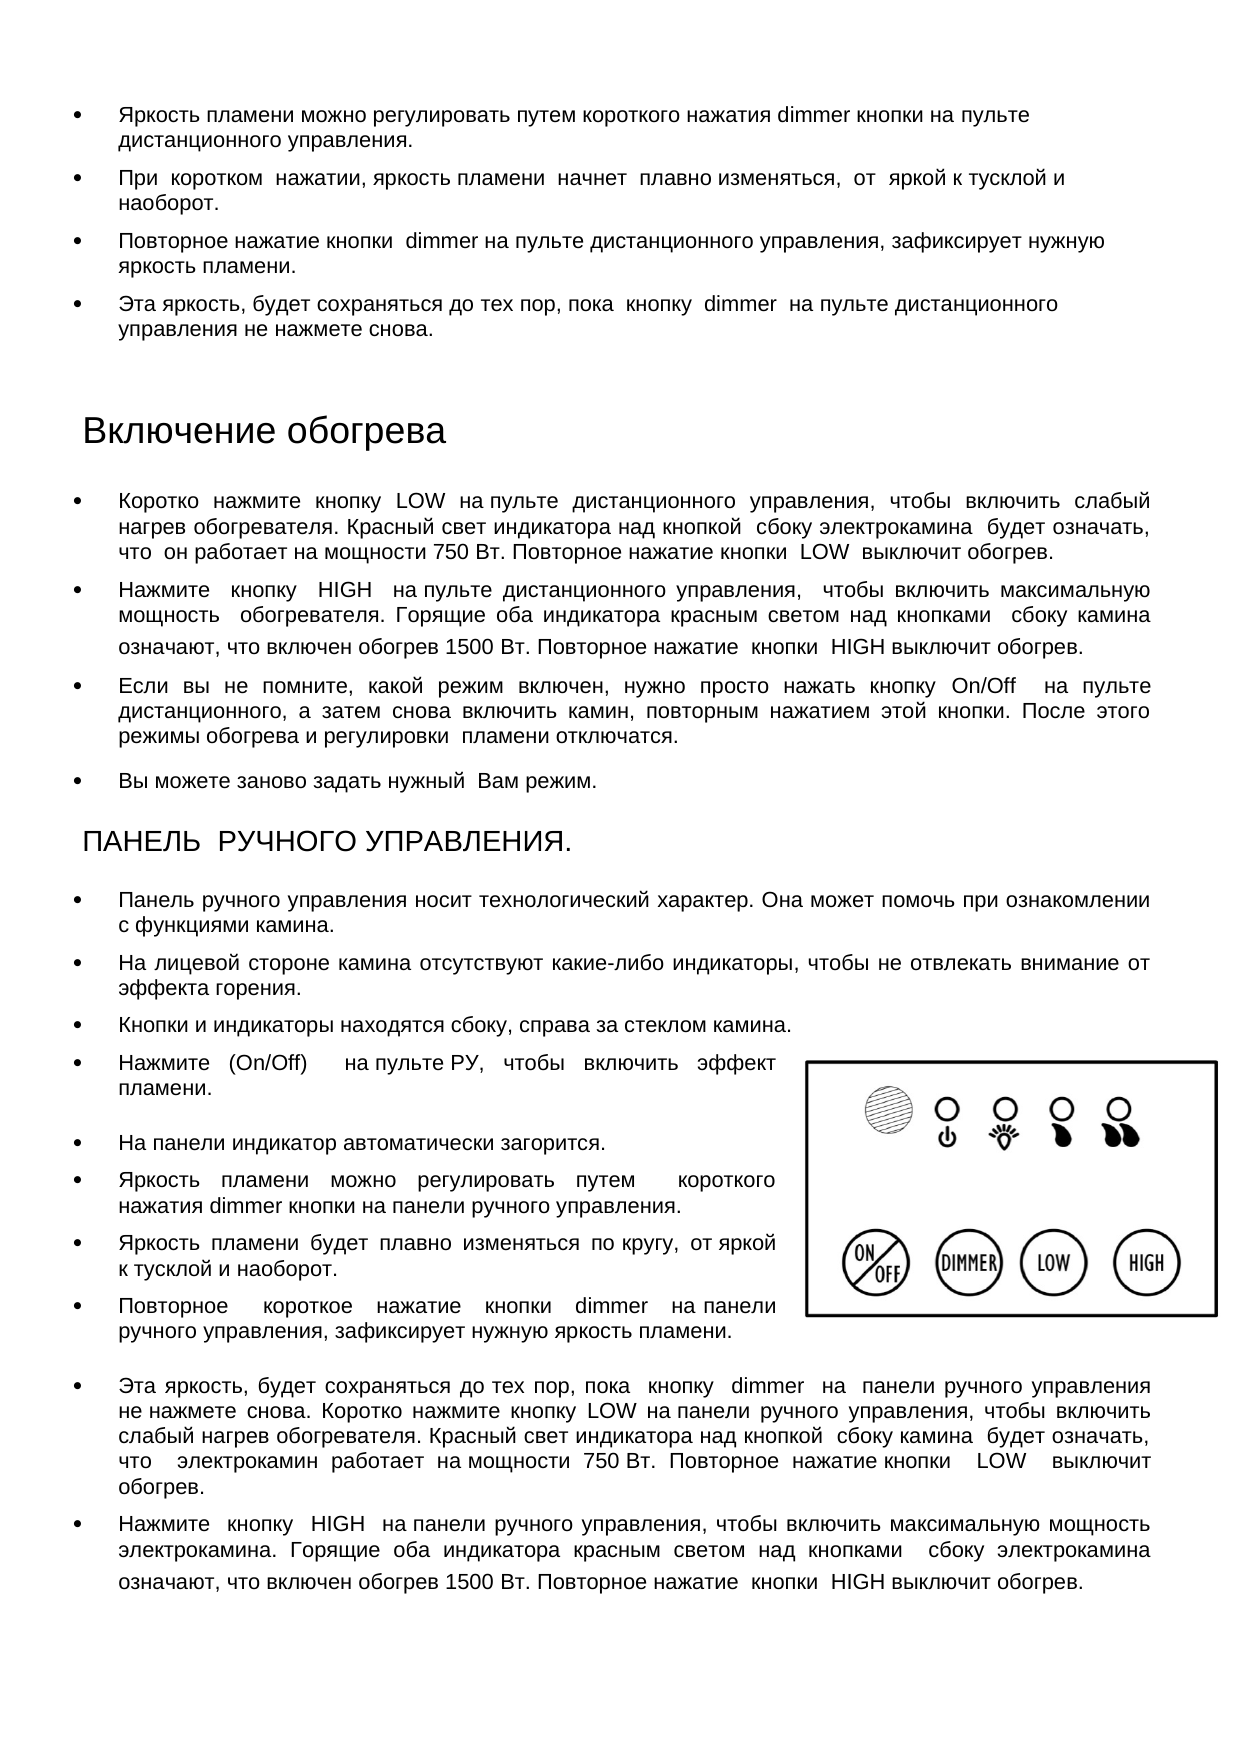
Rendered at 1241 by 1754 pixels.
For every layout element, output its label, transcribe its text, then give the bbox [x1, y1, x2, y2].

text Включение обогрева [74, 408, 1152, 451]
list Панель ручного управления носит технологический характер. Она может помочь при ознакомлении с функциями камина. [74, 887, 1152, 937]
list Нажмите (On/Off) на пульте РУ, чтобы включить эффект пламени. [74, 1050, 793, 1101]
list Если вы не помните, какой режим включен, нужно просто нажать кнопку On/Off на пульте дистанционного, а затем снова включить камин, повторным нажатием этой кнопки. После этого режимы обогрева и регулировки пламени отключатся. [74, 673, 1152, 749]
list Яркость пламени можно регулировать путем короткого нажатия dimmer кнопки на пульте дистанционного управления. [74, 102, 1152, 152]
list На лицевой стороне камина отсутствуют какие-либо индикаторы, чтобы не отвлекать внимание от эффекта горения. [74, 949, 1152, 1000]
list Кнопки и индикаторы находятся сбоку, справа за стеклом камина. [74, 1012, 1152, 1038]
list Нажмите кнопку HIGH на пульте дистанционного управления, чтобы включить максимальную мощность обогревателя. Горящие оба индикатора красным светом над кнопками сбоку камина означают, что включен обогрев 1500 Вт. Повторное нажатие кнопки HIGH выключит обогрев. [74, 577, 1152, 661]
list Повторное нажатие кнопки dimmer на пульте дистанционного управления, зафиксирует нужную яркость пламени. [74, 228, 1152, 278]
list Эта яркость, будет сохраняться до тех пор, пока кнопку dimmer на панели ручного управления не нажмете снова. Коротко нажмите кнопку LOW на панели ручного управления, чтобы включить слабый нагрев обогревателя. Красный свет индикатора над кнопкой сбоку камина будет означать, что электрокамин работает на мощности 750 Вт. Повторное нажатие кнопки LOW выключит обогрев. [74, 1373, 1152, 1499]
list На панели индикатор автоматически загорится. [74, 1130, 793, 1155]
list При коротком нажатии, яркость пламени начнет плавно изменяться, от яркой к тусклой и наоборот. [74, 165, 1152, 215]
list Нажмите кнопку HIGH на панели ручного управления, чтобы включить максимальную мощность электрокамина. Горящие оба индикатора красным светом над кнопками сбоку электрокамина означают, что включен обогрев 1500 Вт. Повторное нажатие кнопки HIGH выключит обогрев. [74, 1511, 1152, 1595]
text ПАНЕЛЬ РУЧНОГО УПРАВЛЕНИЯ. [74, 824, 1152, 857]
picture [793, 1049, 1225, 1325]
list Коротко нажмите кнопку LOW на пульте дистанционного управления, чтобы включить слабый нагрев обогревателя. Красный свет индикатора над кнопкой сбоку электрокамина будет означать, что он работает на мощности 750 Вт. Повторное нажатие кнопки LOW выключит обогрев. [74, 488, 1152, 564]
list Эта яркость, будет сохраняться до тех пор, пока кнопку dimmer на пульте дистанционного управления не нажмете снова. [74, 291, 1152, 341]
list Яркость пламени можно регулировать путем короткого нажатия dimmer кнопки на панели ручного управления. [74, 1167, 793, 1218]
list Повторное короткое нажатие кнопки dimmer на панели ручного управления, зафиксирует нужную яркость пламени. [74, 1293, 1152, 1344]
list Яркость пламени будет плавно изменяться по кругу, от яркой к тусклой и наоборот. [74, 1230, 793, 1281]
list Вы можете заново задать нужный Вам режим. [74, 761, 1152, 795]
